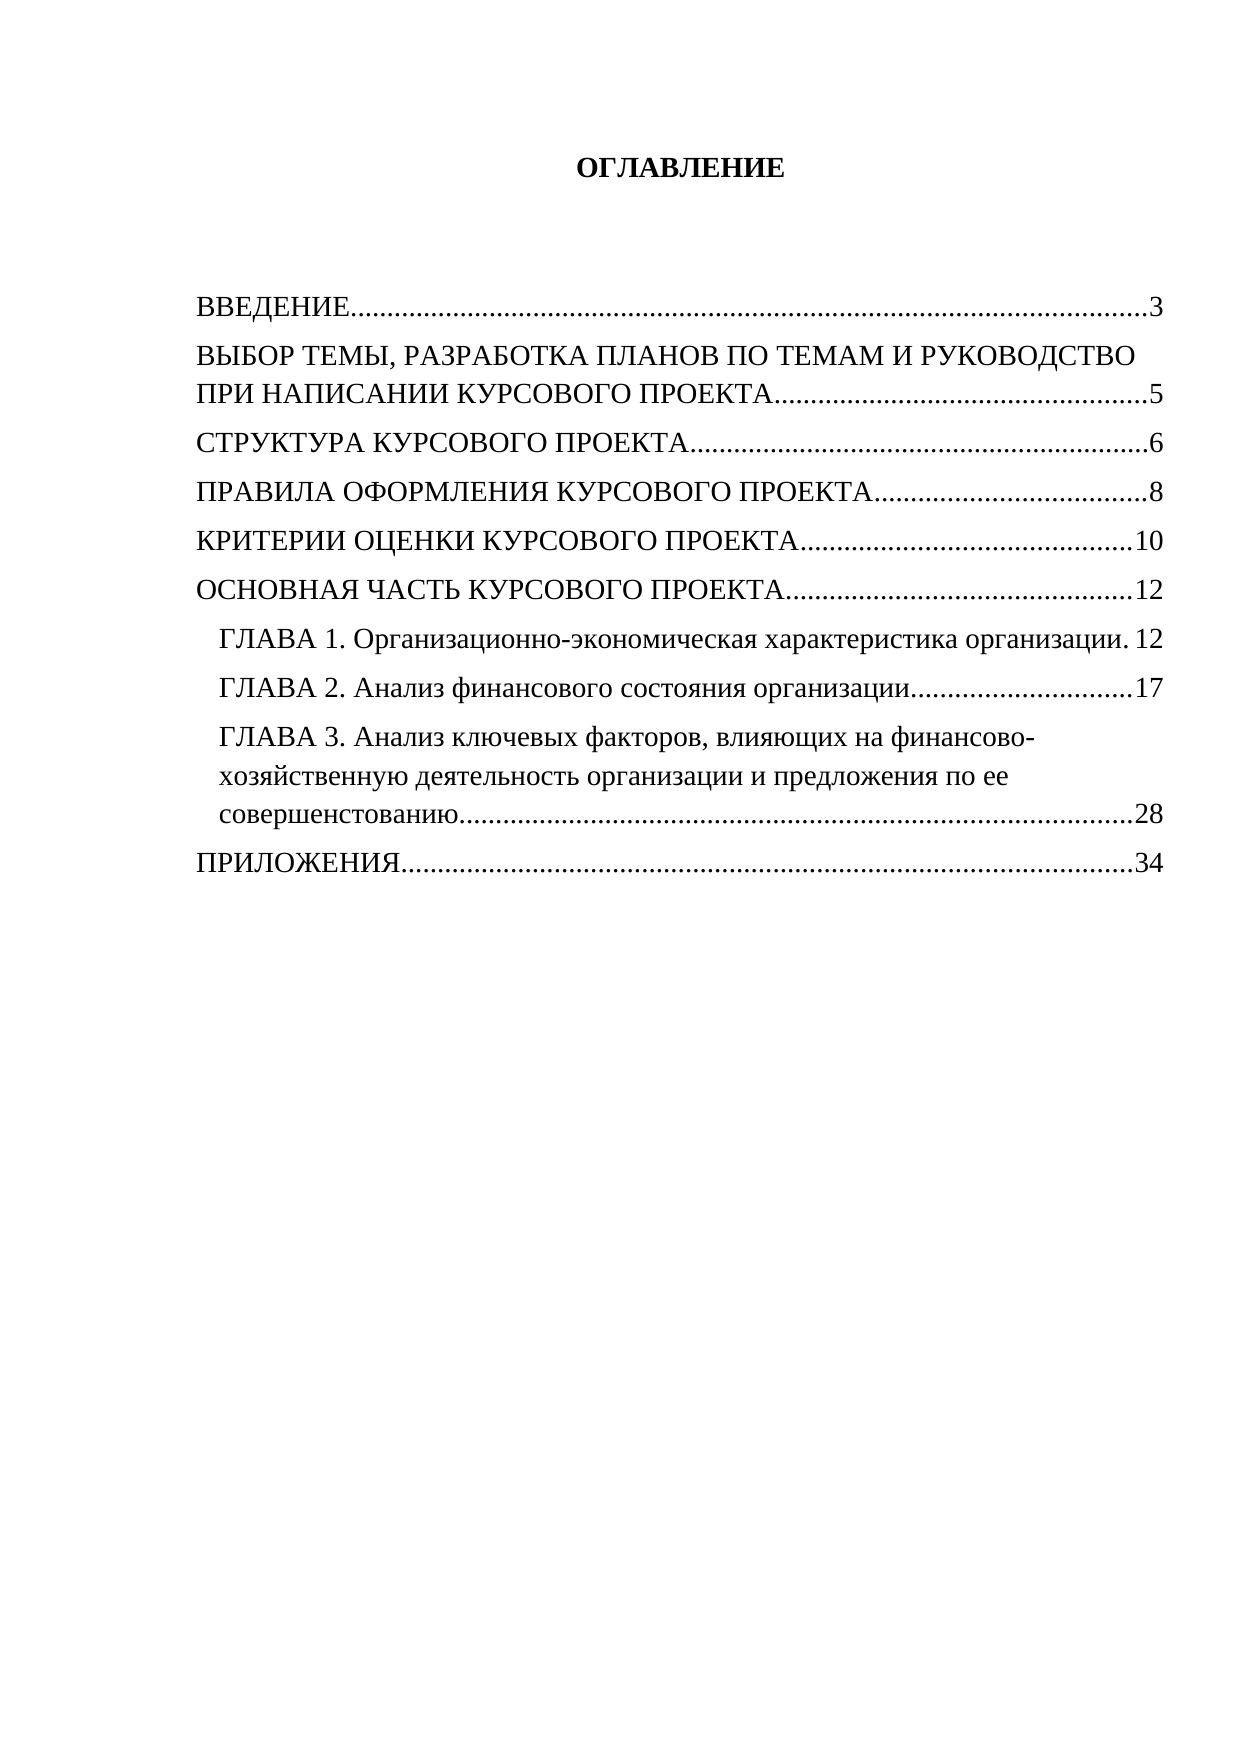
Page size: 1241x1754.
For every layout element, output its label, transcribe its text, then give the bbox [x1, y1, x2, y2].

text ОГЛАВЛЕНИЕ [196, 150, 1165, 183]
